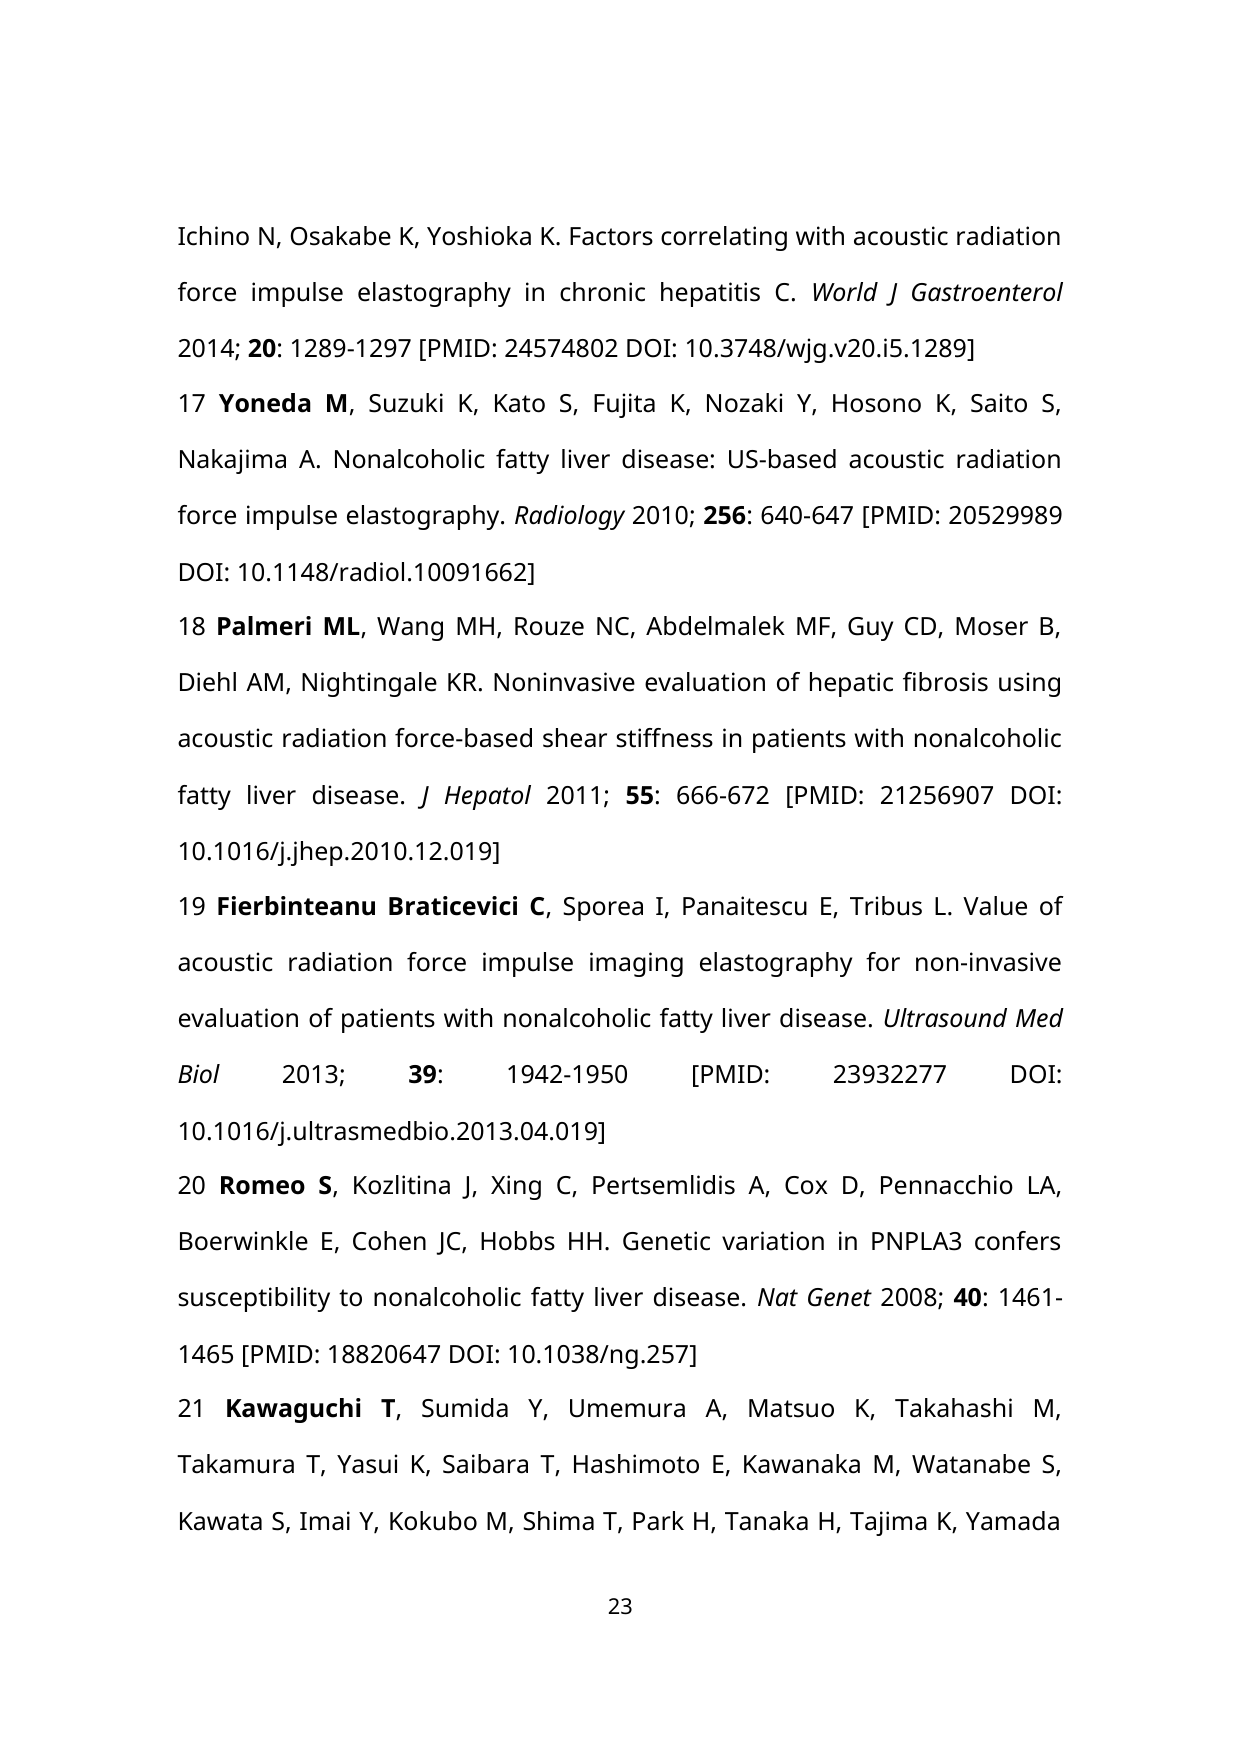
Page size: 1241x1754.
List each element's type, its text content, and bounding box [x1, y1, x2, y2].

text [177, 217, 1063, 367]
text 17 Yoneda M, Suzuki K, Kato S, Fujita K, Nozaki Y, Hosono K, Saito S, Nakajima A. Nonalcoholic fatty liver disease: US-based acoustic radiation force impulse elastography. Radiology 2010; 256: 640-647 [PMID: 20529989 DOI: 10.1148/radiol.10091662] [177, 384, 1063, 590]
text 20 Romeo S, Kozlitina J, Xing C, Pertsemlidis A, Cox D, Pennacchio LA, Boerwinkle E, Cohen JC, Hobbs HH. Genetic variation in PNPLA3 confers susceptibility to nonalcoholic fatty liver disease. Nat Genet 2008; 40: 1461-1465 [PMID: 18820647 DOI: 10.1038/ng.257] [177, 1166, 1063, 1372]
text 18 Palmeri ML, Wang MH, Rouze NC, Abdelmalek MF, Guy CD, Moser B, Diehl AM, Nightingale KR. Noninvasive evaluation of hepatic fibrosis using acoustic radiation force-based shear stiffness in patients with nonalcoholic fatty liver disease. J Hepatol 2011; 55: 666-672 [PMID: 21256907 DOI: 10.1016/j.jhep.2010.12.019] [177, 607, 1063, 869]
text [177, 1389, 1063, 1539]
text 19 Fierbinteanu Braticevici C, Sporea I, Panaitescu E, Tribus L. Value of acoustic radiation force impulse imaging elastography for non-invasive evaluation of patients with nonalcoholic fatty liver disease. Ultrasound Med Biol 2013; 39: 1942-1950 [PMID: 23932277 DOI: 10.1016/j.ultrasmedbio.2013.04.019] [177, 886, 1063, 1149]
